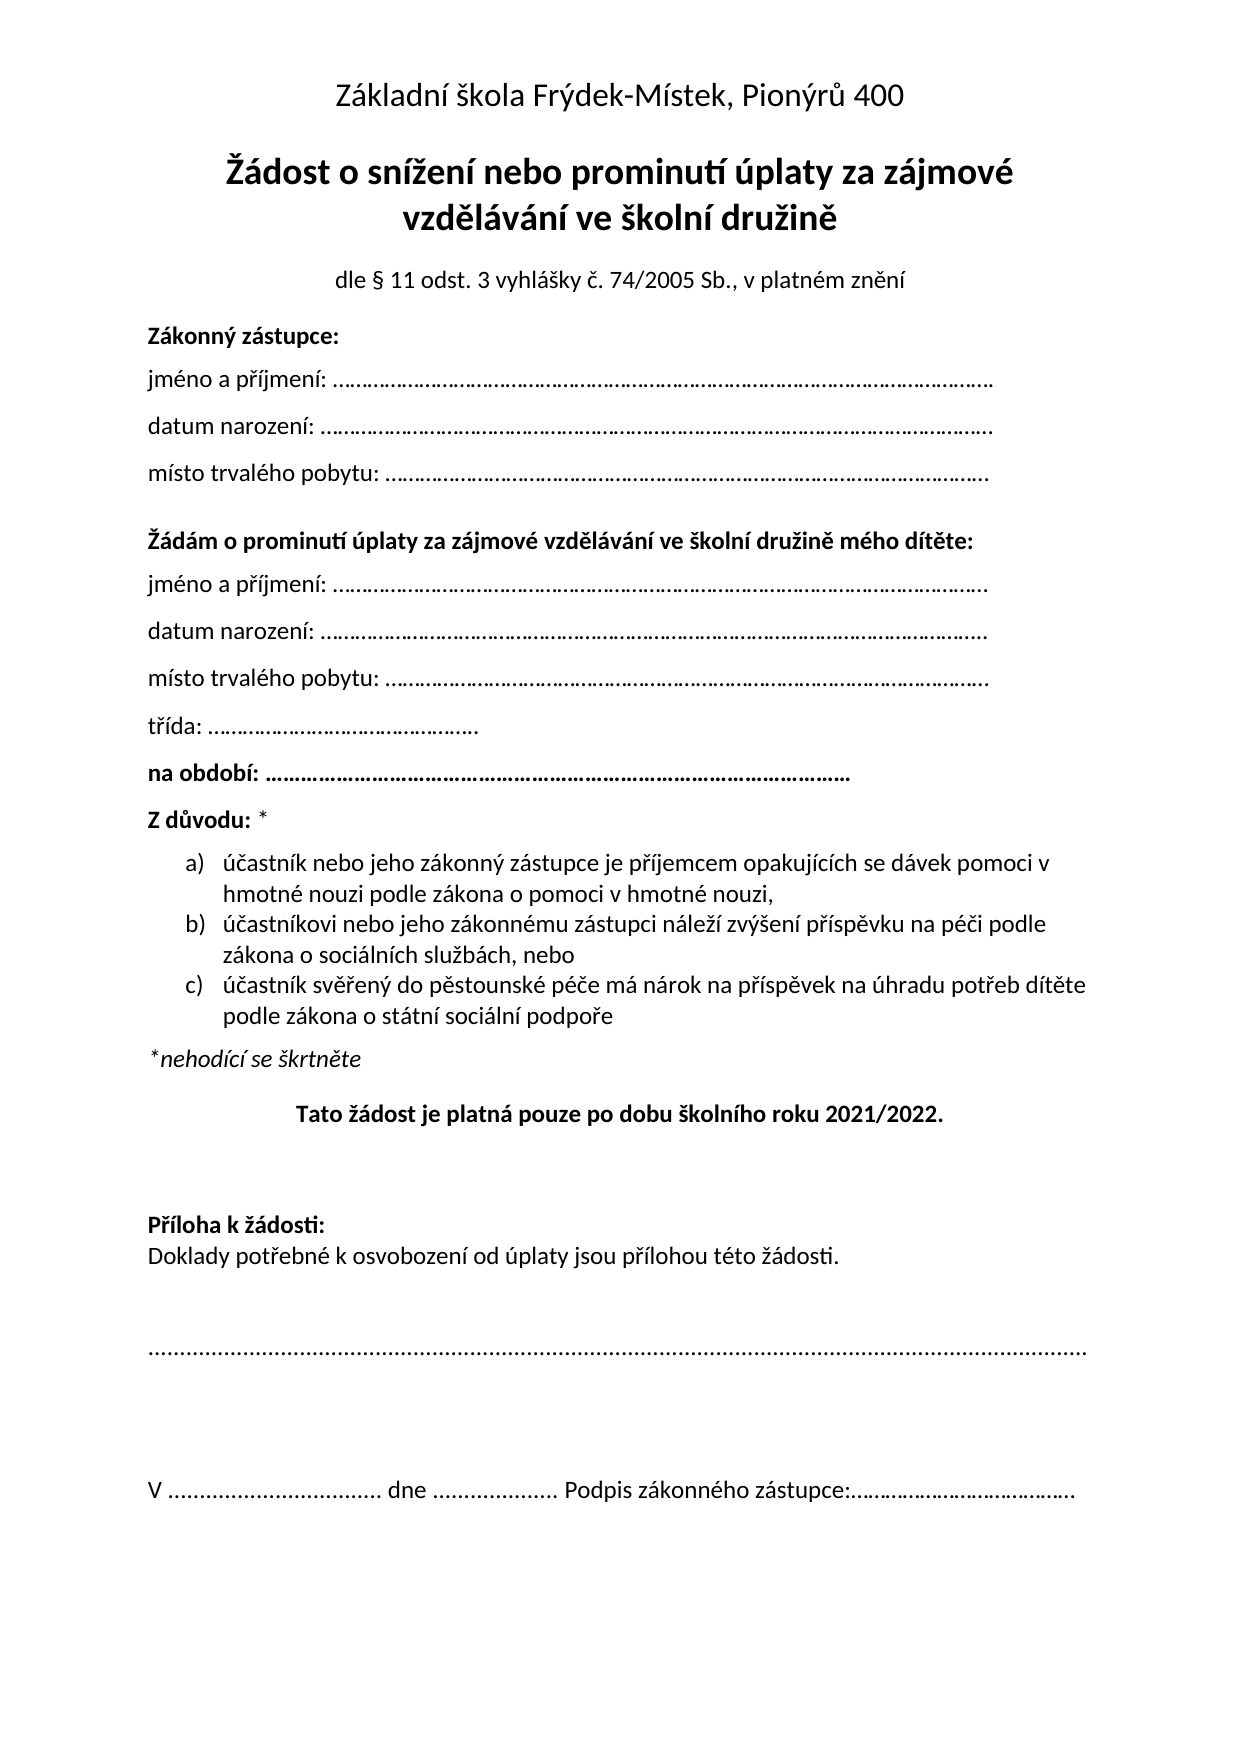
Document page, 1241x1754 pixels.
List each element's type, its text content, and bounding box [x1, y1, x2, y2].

text Žádám o prominutí úplaty za zájmové vzdělávání ve školní družině mého dítěte: [148, 525, 1093, 556]
list účastník svěřený do pěstounské péče má nárok na příspěvek na úhradu potřeb dítěte podle zákona o státní sociální podpoře [185, 969, 1093, 1030]
text Doklady potřebné k osvobození od úplaty jsou přílohou této žádosti. [148, 1240, 1093, 1270]
text datum narození: …………………………………………………………………………………………………….. [148, 615, 1093, 646]
text jméno a příjmení: …………………………………………………………………………………………………… [148, 568, 1093, 599]
text Zákonný zástupce: [148, 320, 1093, 350]
text datum narození: ……………………………………………………………………………………………………… [148, 410, 1093, 441]
text *nehodící se škrtněte [148, 1043, 1093, 1073]
list účastníkovi nebo jeho zákonnému zástupci náleží zvýšení příspěvku na péči podle zákona o sociálních službách, nebo [185, 908, 1093, 969]
text místo trvalého pobytu: …………………………………………………………………………………………… [148, 663, 1093, 693]
text V .................................. dne .................... Podpis zákonného zástupce:………………………………… [148, 1474, 1093, 1504]
text ..................................................................................................................................................... [148, 1331, 1093, 1362]
text místo trvalého pobytu: …………………………………………………………………………………………… [148, 457, 1093, 488]
text dle § 11 odst. 3 vyhlášky č. 74/2005 Sb., v platném znění [148, 264, 1093, 295]
list účastník nebo jeho zákonný zástupce je příjemcem opakujících se dávek pomoci v hmotné nouzi podle zákona o pomoci v hmotné nouzi, [185, 847, 1093, 908]
text Z důvodu: * [148, 804, 1093, 835]
text Příloha k žádosti: [148, 1209, 1093, 1240]
text Tato žádost je platná pouze po dobu školního roku 2021/2022. [148, 1098, 1093, 1129]
text třída: ……………………………………….. [148, 710, 1093, 740]
text Žádost o snížení nebo prominutí úplaty za zájmové vzdělávání ve školní družině [148, 148, 1093, 239]
text na období: ……………………………………………………………………………………… [148, 757, 1093, 787]
text jméno a příjmení: ……………………………………………………………………………………………………. [148, 363, 1093, 393]
